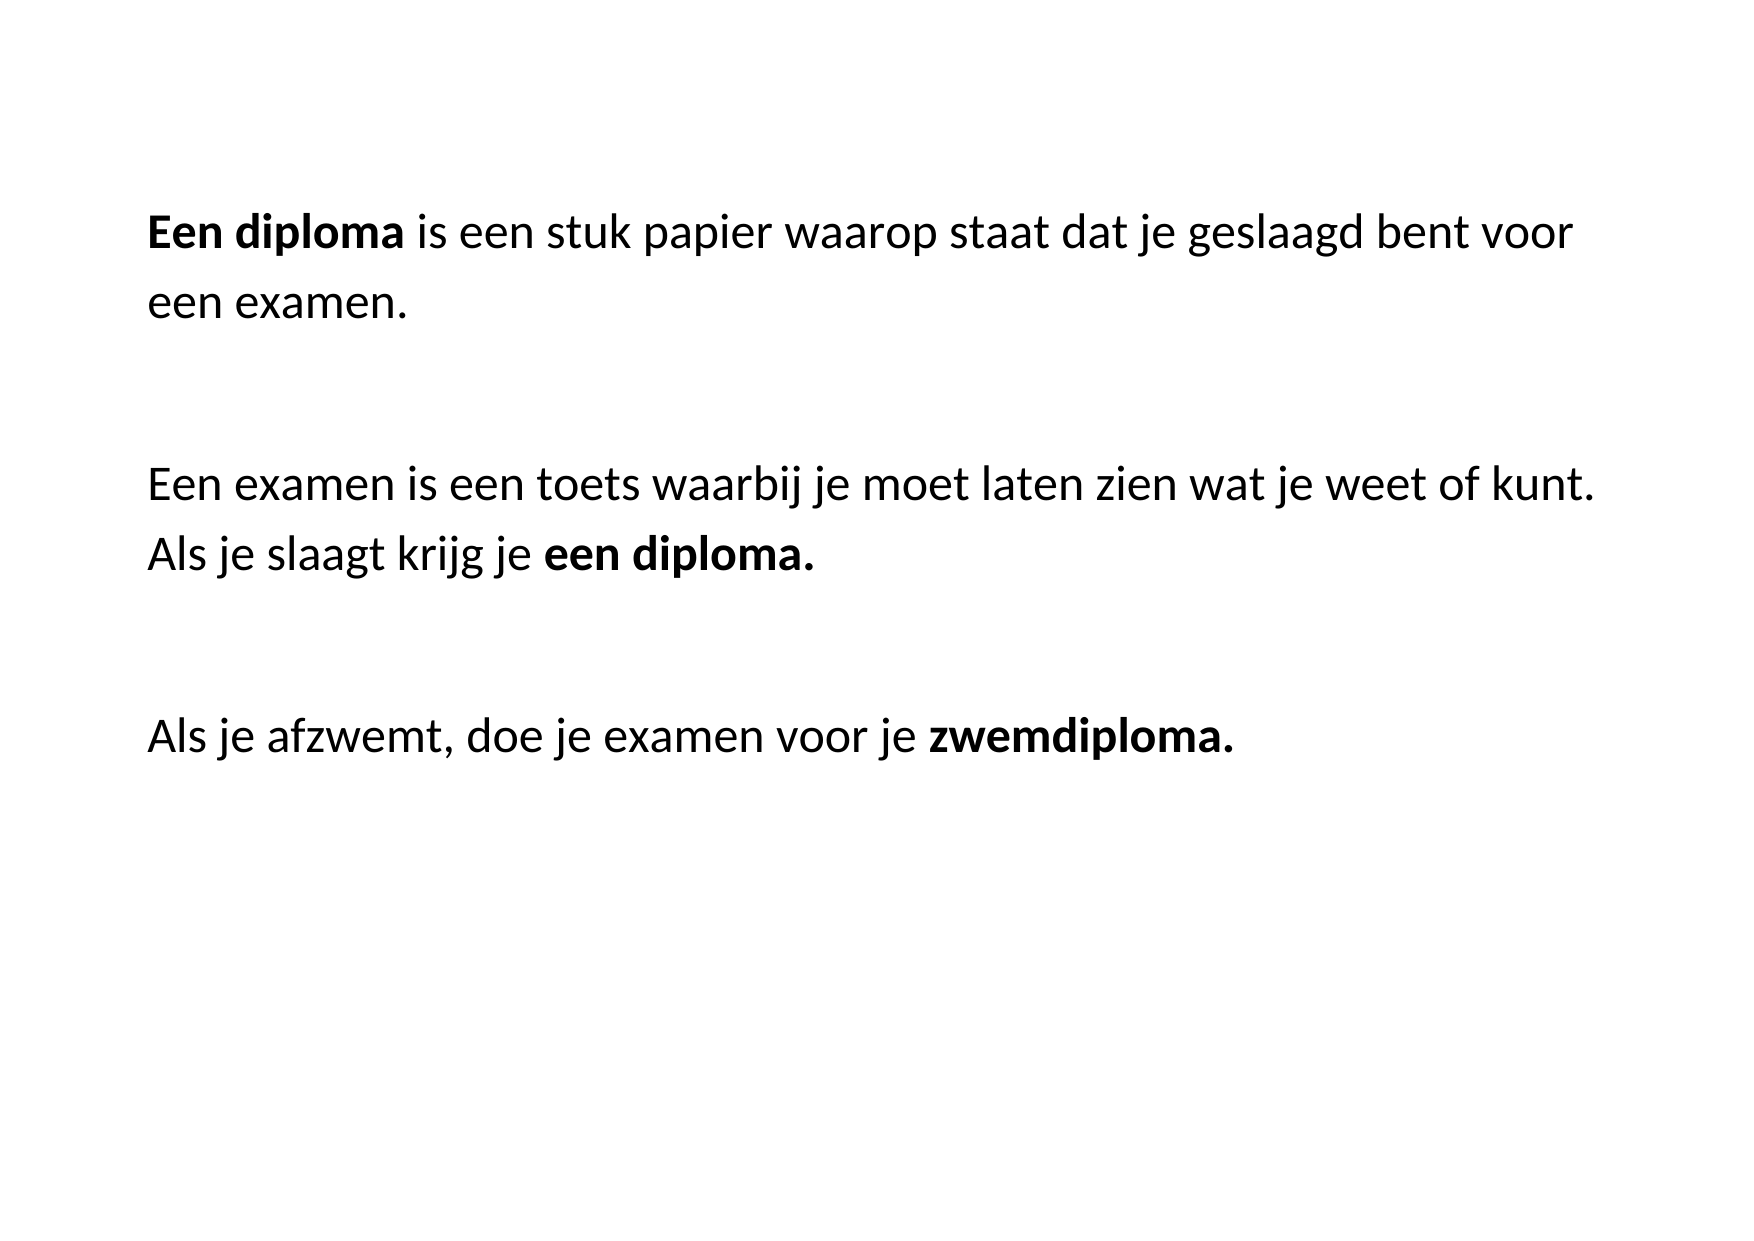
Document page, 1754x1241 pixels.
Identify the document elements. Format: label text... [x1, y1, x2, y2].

text Een diploma is een stuk papier waarop staat dat je geslaagd bent voor een examen. [147, 200, 1607, 331]
text Een examen is een toets waarbij je moet laten zien wat je weet of kunt. Als je slaagt krijg je een diploma. [147, 452, 1607, 583]
text Als je afzwemt, doe je examen voor je zwemdiploma. [147, 704, 1607, 765]
